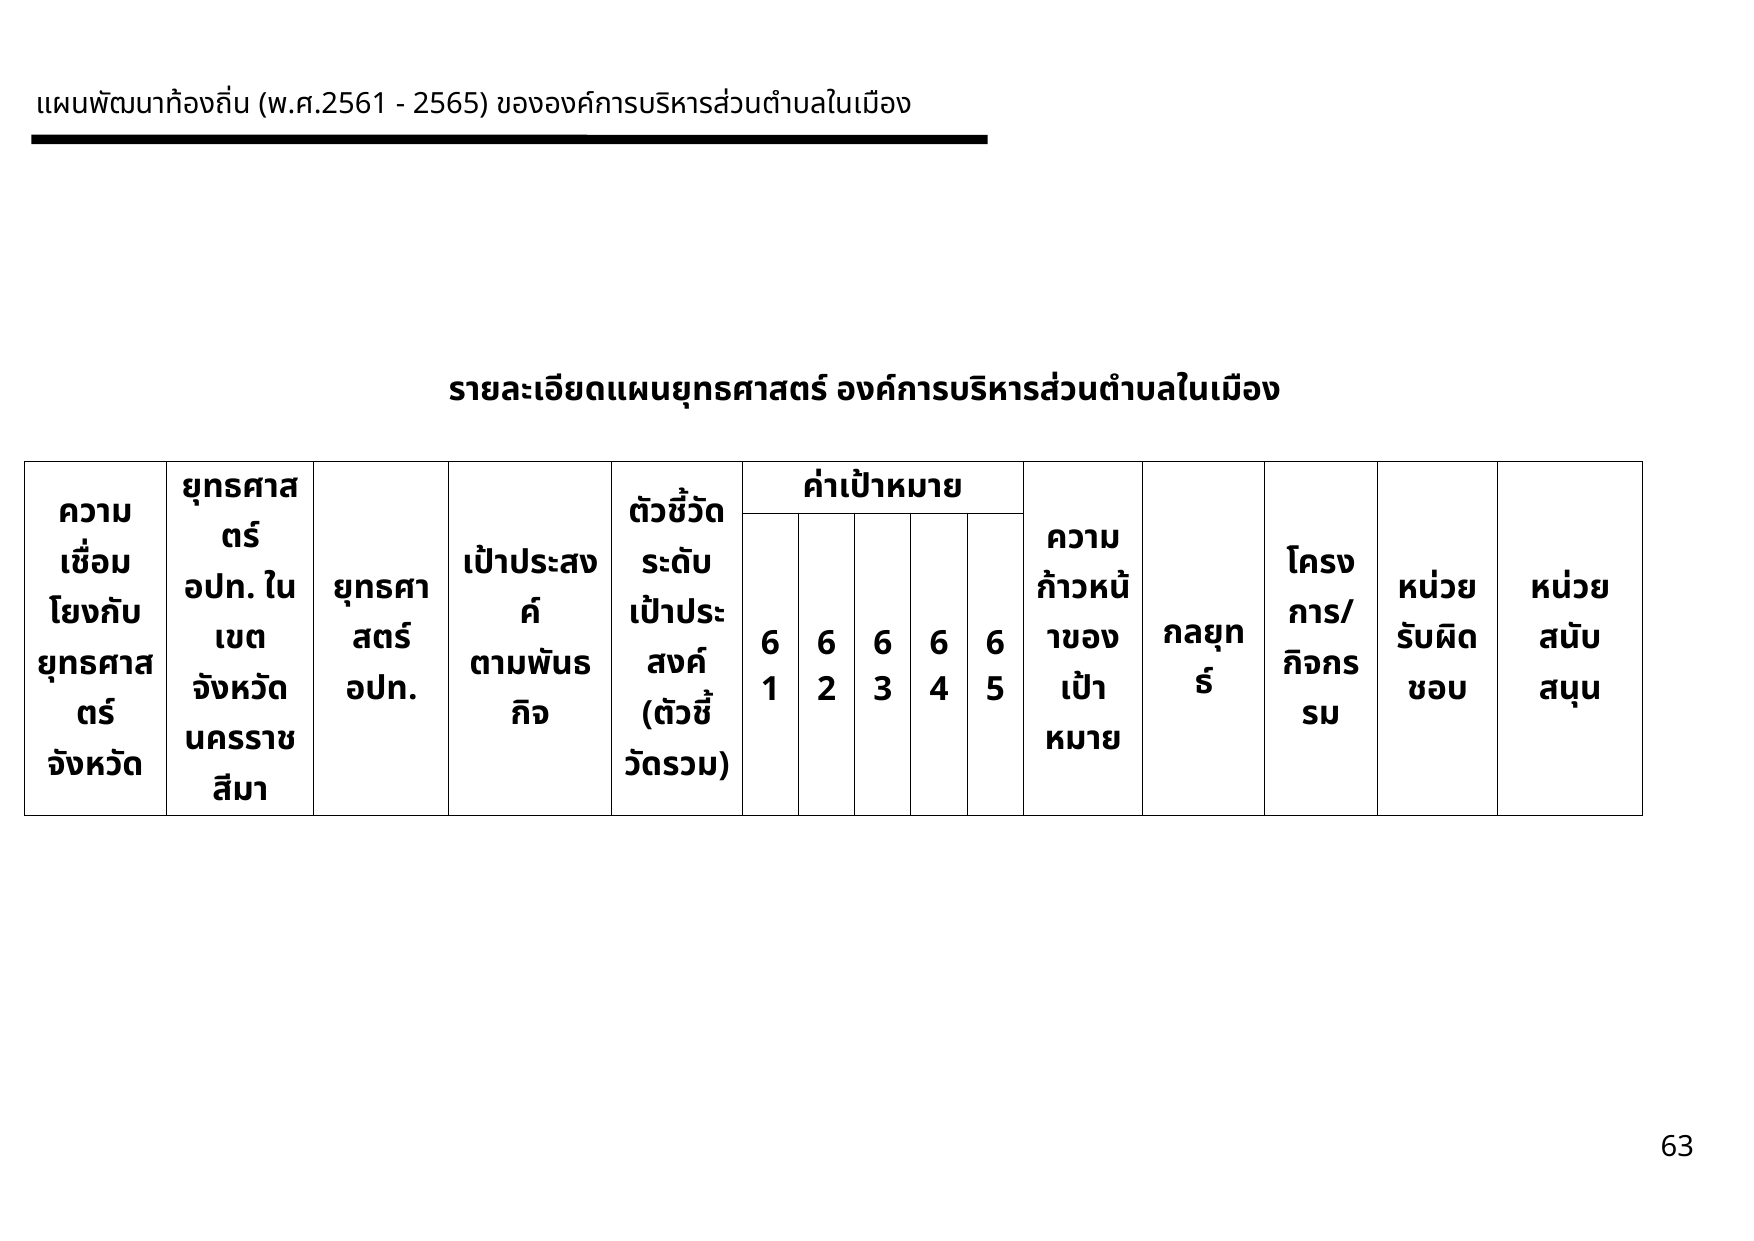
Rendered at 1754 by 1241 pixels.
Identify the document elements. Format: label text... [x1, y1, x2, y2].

table_header ค่าเป้าหมาย [743, 462, 1023, 512]
text รายละเอียดแผนยุทธศาสตร์ องค์การบริหารส่วนตำบลในเมือง [35, 365, 1694, 416]
table_header ความเชื่อมโยงกับยุทธศาสตร์จังหวัด [25, 462, 166, 815]
table_header โครงการ/ กิจกรรม [1265, 462, 1377, 815]
table_header ยุทธศาสตร์ อปท. [314, 462, 448, 815]
table_header ยุทธศาสตร์ อปท. ในเขต จังหวัดนครราชสีมา [167, 462, 313, 815]
table_cell 61 [743, 514, 798, 815]
table_header ตัวชี้วัดระดับ เป้าประสงค์ (ตัวชี้วัดรวม) [612, 462, 742, 815]
table_header ความ ก้าวหน้าของ เป้าหมาย [1024, 462, 1142, 815]
table_header กลยุทธ์ [1143, 462, 1264, 815]
table_header หน่วย รับผิด ชอบ [1378, 462, 1497, 815]
table_cell 63 [855, 514, 910, 815]
table_header เป้าประสงค์ ตามพันธกิจ [449, 462, 611, 815]
table_header หน่วย สนับ สนุน [1498, 462, 1642, 815]
table_cell 65 [968, 514, 1023, 815]
table_cell 62 [799, 514, 854, 815]
table_cell 64 [911, 514, 967, 815]
